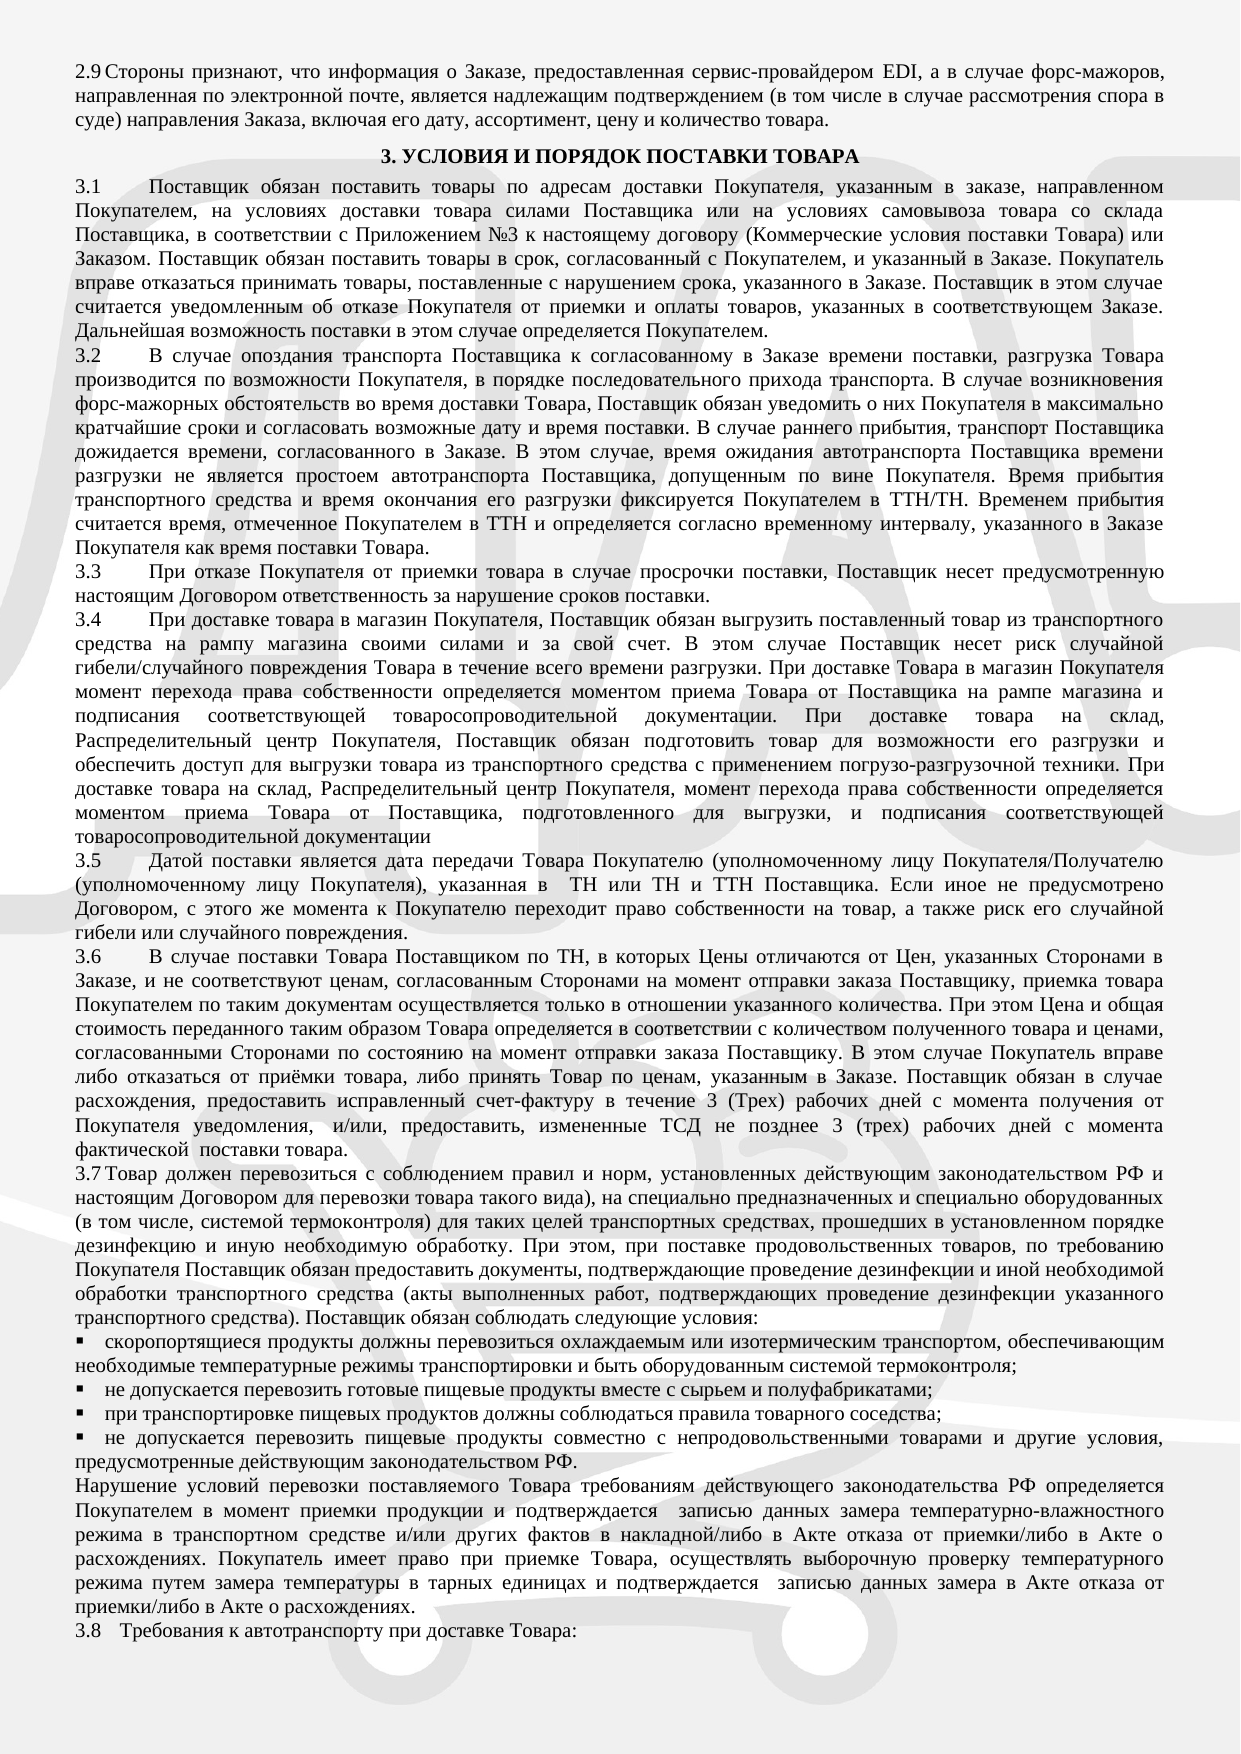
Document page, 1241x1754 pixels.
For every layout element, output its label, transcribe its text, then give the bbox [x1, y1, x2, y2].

list При доставке товара в магазин Покупателя, Поставщик обязан выгрузить поставленный товар из транспортного средства на рампу магазина своими силами и за свой счет. В этом случае Поставщик несет риск случайной гибели/случайного повреждения Товара в течение всего времени разгрузки. При доставке Товара в магазин Покупателя момент перехода права собственности определяется моментом приема Товара от Поставщика на рампе магазина и подписания соответствующей товаросопроводительной документации. При доставке товара на склад, Распределительный центр Покупателя, Поставщик обязан подготовить товар для возможности его разгрузки и обеспечить доступ для выгрузки товара из транспортного средства с применением погрузо-разгрузочной техники. При доставке товара на склад, Распределительный центр Покупателя, момент перехода права собственности определяется моментом приема Товара от Поставщика, подготовленного для выгрузки, и подписания соответствующей товаросопроводительной документации [75, 607, 1165, 848]
list Товар должен перевозиться с соблюдением правил и норм, установленных действующим законодательством РФ и настоящим Договором для перевозки товара такого вида), на специально предназначенных и специально оборудованных (в том числе, системой термоконтроля) для таких целей транспортных средствах, прошедших в установленном порядке дезинфекцию и иную необходимую обработку. При этом, при поставке продовольственных товаров, по требованию Покупателя Поставщик обязан предоставить документы, подтверждающие проведение дезинфекции и иной необходимой обработки транспортного средства (акты выполненных работ, подтверждающих проведение дезинфекции указанного транспортного средства). Поставщик обязан соблюдать следующие условия: [75, 1161, 1165, 1329]
list Требования к автотранспорту при доставке Товара: [75, 1618, 1165, 1642]
list При отказе Покупателя от приемки товара в случае просрочки поставки, Поставщик несет предусмотренную настоящим Договором ответственность за нарушение сроков поставки. [75, 559, 1165, 607]
list Стороны признают, что информация о Заказе, предоставленная сервис-провайдером EDI, а в случае форс-мажоров, направленная по электронной почте, является надлежащим подтверждением (в том числе в случае рассмотрения спора в суде) направления Заказа, включая его дату, ассортимент, цену и количество товара. [75, 59, 1165, 131]
text Нарушение условий перевозки поставляемого Товара требованиям действующего законодательства РФ определяется Покупателем в момент приемки продукции и подтверждается записью данных замера температурно-влажностного режима в транспортном средстве и/или других фактов в накладной/либо в Акте отказа от приемки/либо в Акте о расхождениях. Покупатель имеет право при приемке Товара, осуществлять выборочную проверку температурного режима путем замера температуры в тарных единицах и подтверждается записью данных замера в Акте отказа от приемки/либо в Акте о расхождениях. [75, 1473, 1165, 1618]
list В случае поставки Товара Поставщиком по ТН, в которых Цены отличаются от Цен, указанных Сторонами в Заказе, и не соответствуют ценам, согласованным Сторонами на момент отправки заказа Поставщику, приемка товара Покупателем по таким документам осуществляется только в отношении указанного количества. При этом Цена и общая стоимость переданного таким образом Товара определяется в соответствии с количеством полученного товара и ценами, согласованными Сторонами по состоянию на момент отправки заказа Поставщику. В этом случае Покупатель вправе либо отказаться от приёмки товара, либо принять Товар по ценам, указанным в Заказе. Поставщик обязан в случае расхождения, предоставить исправленный счет-фактуру в течение 3 (Трех) рабочих дней с момента получения от Покупателя уведомления, и/или, предоставить, измененные ТСД не позднее 3 (трех) рабочих дней с момента фактической поставки товара. [75, 944, 1165, 1161]
list Поставщик обязан поставить товары по адресам доставки Покупателя, указанным в заказе, направленном Покупателем, на условиях доставки товара силами Поставщика или на условиях самовывоза товара со склада Поставщика, в соответствии с Приложением №3 к настоящему договору (Коммерческие условия поставки Товара) или Заказом. Поставщик обязан поставить товары в срок, согласованный с Покупателем, и указанный в Заказе. Покупатель вправе отказаться принимать товары, поставленные с нарушением срока, указанного в Заказе. Поставщик в этом случае считается уведомленным об отказе Покупателя от приемки и оплаты товаров, указанных в соответствующем Заказе. Дальнейшая возможность поставки в этом случае определяется Покупателем. [75, 174, 1165, 342]
list при транспортировке пищевых продуктов должны соблюдаться правила товарного соседства; [75, 1401, 1165, 1425]
list В случае опоздания транспорта Поставщика к согласованному в Заказе времени поставки, разгрузка Товара производится по возможности Покупателя, в порядке последовательного прихода транспорта. В случае возникновения форс-мажорных обстоятельств во время доставки Товара, Поставщик обязан уведомить о них Покупателя в максимально кратчайшие сроки и согласовать возможные дату и время поставки. В случае раннего прибытия, транспорт Поставщика дожидается времени, согласованного в Заказе. В этом случае, время ожидания автотранспорта Поставщика времени разгрузки не является простоем автотранспорта Поставщика, допущенным по вине Покупателя. Время прибытия транспортного средства и время окончания его разгрузки фиксируется Покупателем в ТТН/ТН. Временем прибытия считается время, отмеченное Покупателем в ТТН и определяется согласно временному интервалу, указанного в Заказе Покупателя как время поставки Товара. [75, 342, 1165, 559]
picture [0, 0, 1241, 1754]
text 3. УСЛОВИЯ И ПОРЯДОК ПОСТАВКИ ТОВАРА [75, 144, 1165, 168]
list не допускается перевозить пищевые продукты совместно с непродовольственными товарами и другие условия, предусмотренные действующим законодательством РФ. [75, 1425, 1165, 1473]
list скоропортящиеся продукты должны перевозиться охлаждаемым или изотермическим транспортом, обеспечивающим необходимые температурные режимы транспортировки и быть оборудованным системой термоконтроля; [75, 1329, 1165, 1377]
list не допускается перевозить готовые пищевые продукты вместе с сырьем и полуфабрикатами; [75, 1377, 1165, 1401]
list Датой поставки является дата передачи Товара Покупателю (уполномоченному лицу Покупателя/Получателю (уполномоченному лицу Покупателя), указанная в ТН или ТН и ТТН Поставщика. Если иное не предусмотрено Договором, с этого же момента к Покупателю переходит право собственности на товар, а также риск его случайной гибели или случайного повреждения. [75, 848, 1165, 944]
